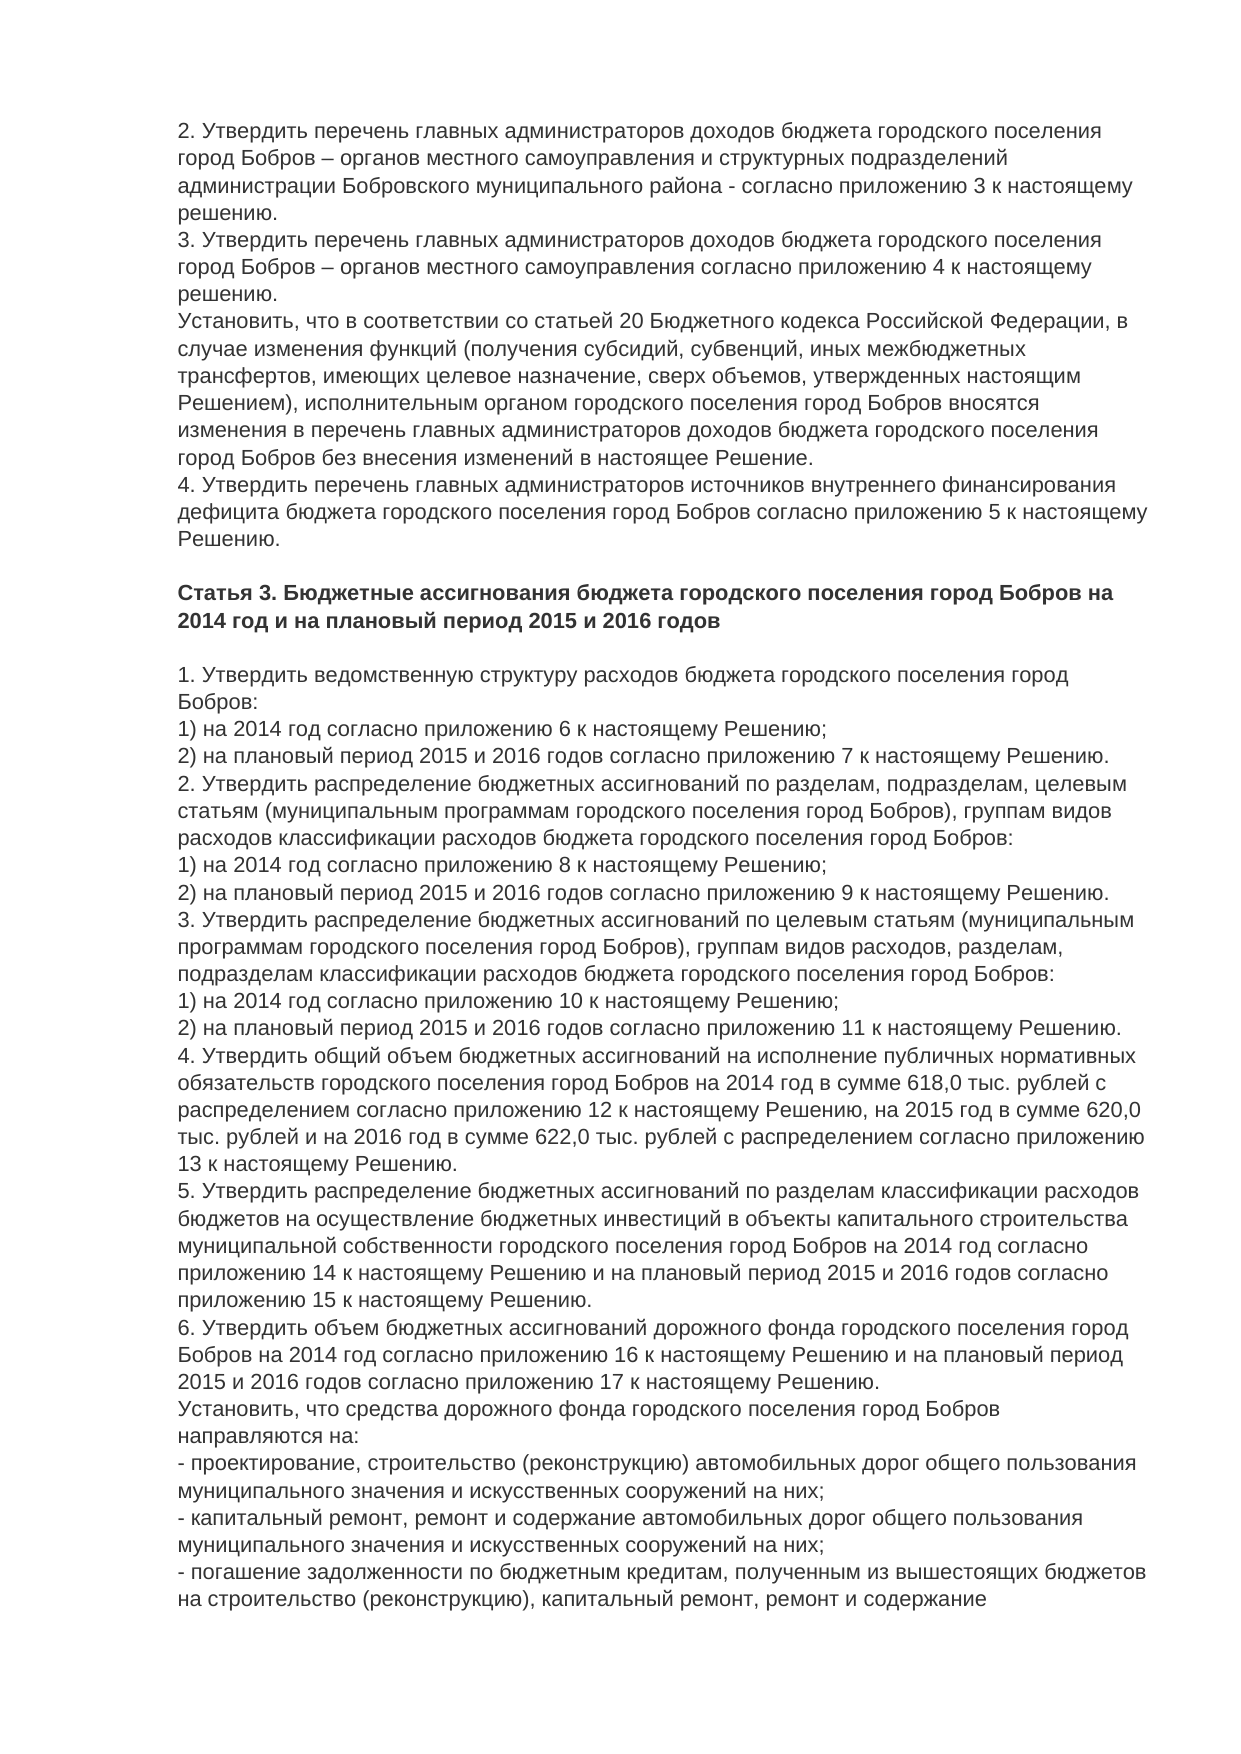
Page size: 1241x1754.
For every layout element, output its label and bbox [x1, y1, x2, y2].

text [177, 118, 1152, 1611]
